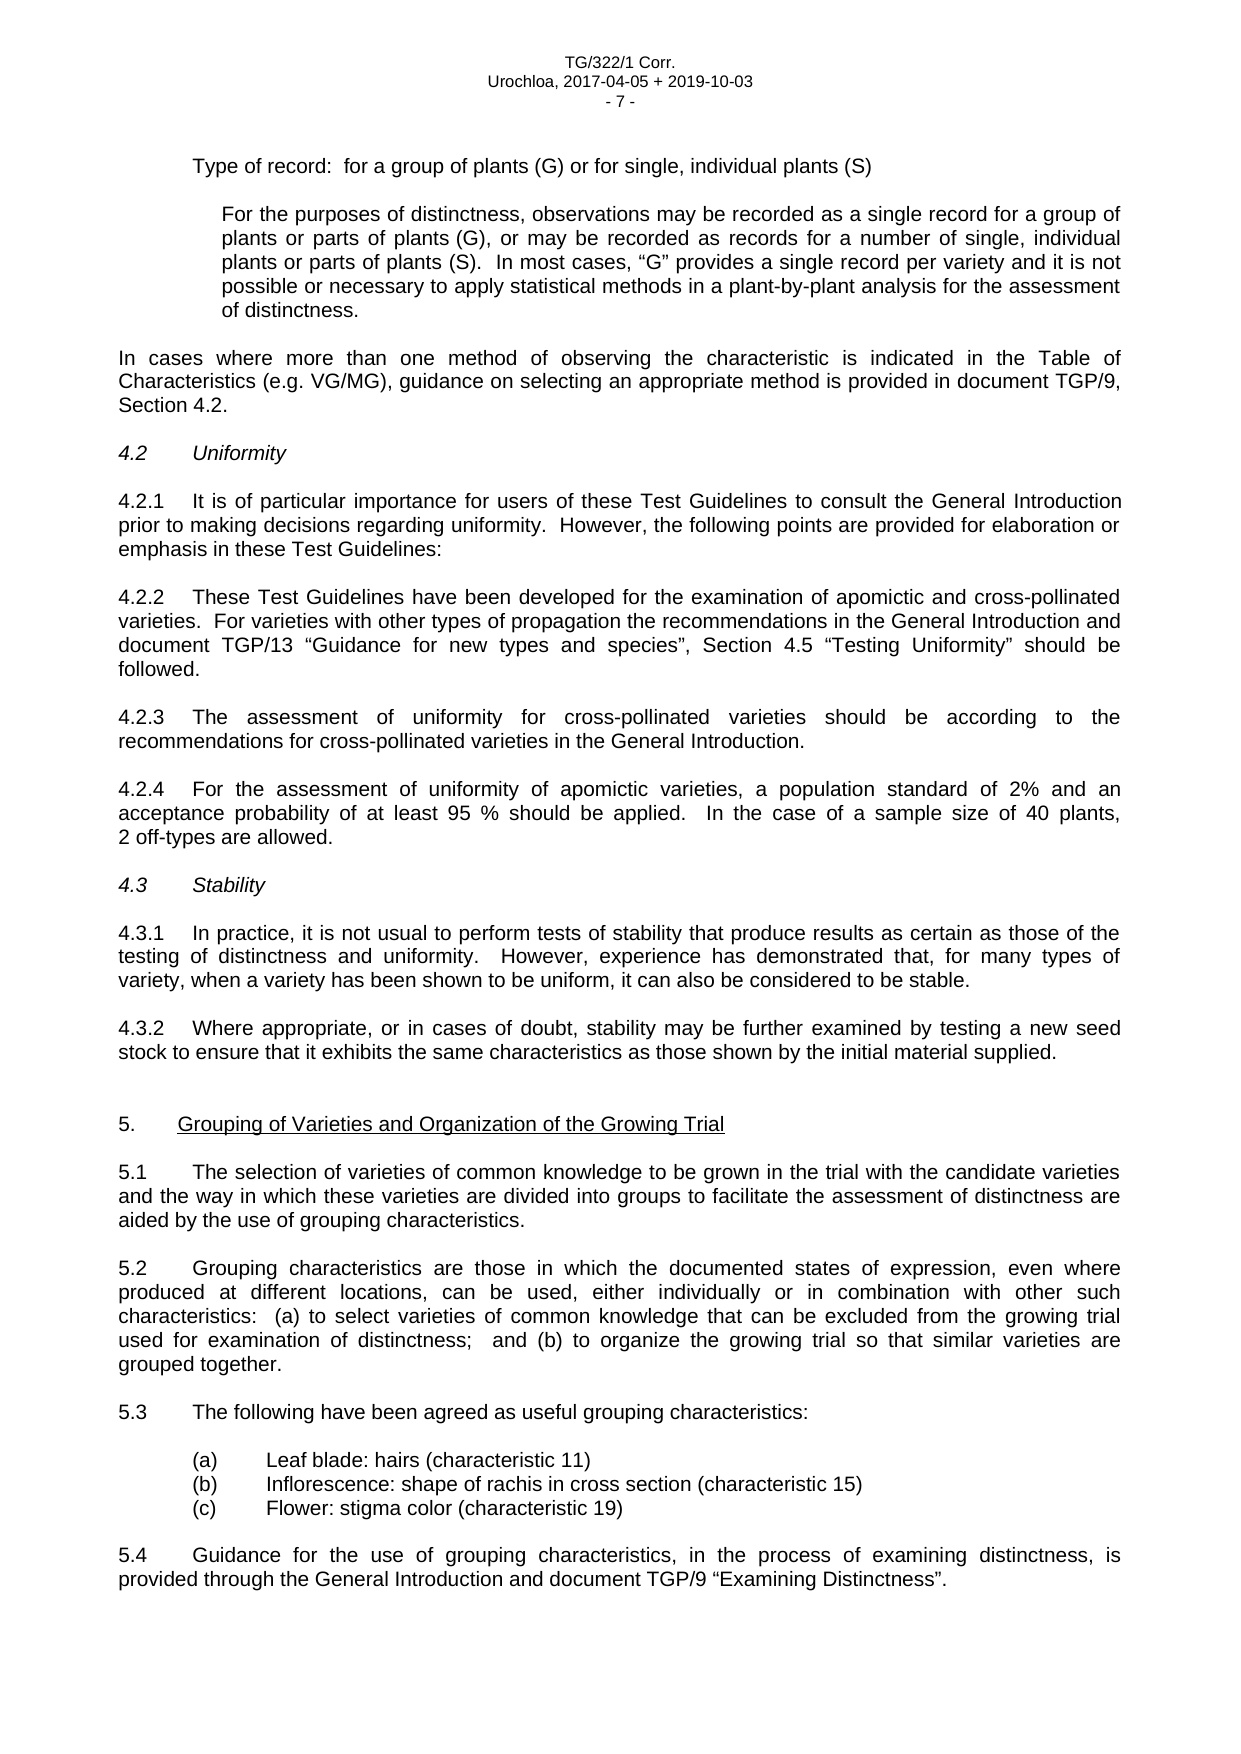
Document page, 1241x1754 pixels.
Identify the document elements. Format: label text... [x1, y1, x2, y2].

text 4.2.2 These Test Guidelines have been developed for the examination of apomictic and cross-pollinated varieties. For varieties with other types of propagation the recommendations in the General Introduction and document TGP/13 “Guidance for new types and species”, Section 4.5 “Testing Uniformity” should be followed. [118, 585, 1122, 681]
text 4.2.4 For the assessment of uniformity of apomictic varieties, a population standard of 2% and an acceptance probability of at least 95 % should be applied. In the case of a sample size of 40 plants, 2 off-types are allowed. [118, 777, 1122, 848]
text 4.3.1 In practice, it is not usual to perform tests of stability that produce results as certain as those of the testing of distinctness and uniformity. However, experience has demonstrated that, for many types of variety, when a variety has been shown to be uniform, it can also be considered to be stable. [118, 920, 1122, 992]
text 4.2.1 It is of particular importance for users of these Test Guidelines to consult the General Introduction prior to making decisions regarding uniformity. However, the following points are provided for elaboration or emphasis in these Test Guidelines: [118, 489, 1122, 561]
text 4.3.2 Where appropriate, or in cases of doubt, stability may be further examined by testing a new seed stock to ensure that it exhibits the same characteristics as those shown by the initial material supplied. [118, 1016, 1122, 1064]
subtitle Grouping of Varieties and Organization of the Growing Trial [118, 1112, 1122, 1136]
text For the purposes of distinctness, observations may be recorded as a single record for a group of plants or parts of plants (G), or may be recorded as records for a number of single, individual plants or parts of plants (S). In most cases, “G” provides a single record per variety and it is not possible or necessary to apply statistical methods in a plant-by-plant analysis for the assessment of distinctness. [221, 202, 1122, 321]
text (a) Leaf blade: hairs (characteristic 11) [192, 1447, 1122, 1471]
text (c) Flower: stigma color (characteristic 19) [192, 1495, 1122, 1519]
subtitle 4.3 Stability [118, 872, 1122, 896]
subtitle 4.2 Uniformity [118, 441, 1122, 465]
text Type of record: for a group of plants (G) or for single, individual plants (S) [192, 154, 1122, 178]
text 4.2.3 The assessment of uniformity for cross-pollinated varieties should be according to the recommendations for cross-pollinated varieties in the General Introduction. [118, 705, 1122, 753]
text 5.3 The following have been agreed as useful grouping characteristics: [118, 1399, 1122, 1423]
text 5.4 Guidance for the use of grouping characteristics, in the process of examining distinctness, is provided through the General Introduction and document TGP/9 “Examining Distinctness”. [118, 1543, 1122, 1591]
text 5.1 The selection of varieties of common knowledge to be grown in the trial with the candidate varieties and the way in which these varieties are divided into groups to facilitate the assessment of distinctness are aided by the use of grouping characteristics. [118, 1160, 1122, 1232]
text (b) Inflorescence: shape of rachis in cross section (characteristic 15) [192, 1471, 1122, 1495]
text 5.2 Grouping characteristics are those in which the documented states of expression, even where produced at different locations, can be used, either individually or in combination with other such characteristics: (a) to select varieties of common knowledge that can be excluded from the growing trial used for examination of distinctness; and (b) to organize the growing trial so that similar varieties are grouped together. [118, 1256, 1122, 1376]
text In cases where more than one method of observing the characteristic is indicated in the Table of Characteristics (e.g. VG/MG), guidance on selecting an appropriate method is provided in document TGP/9, Section 4.2. [118, 345, 1122, 417]
